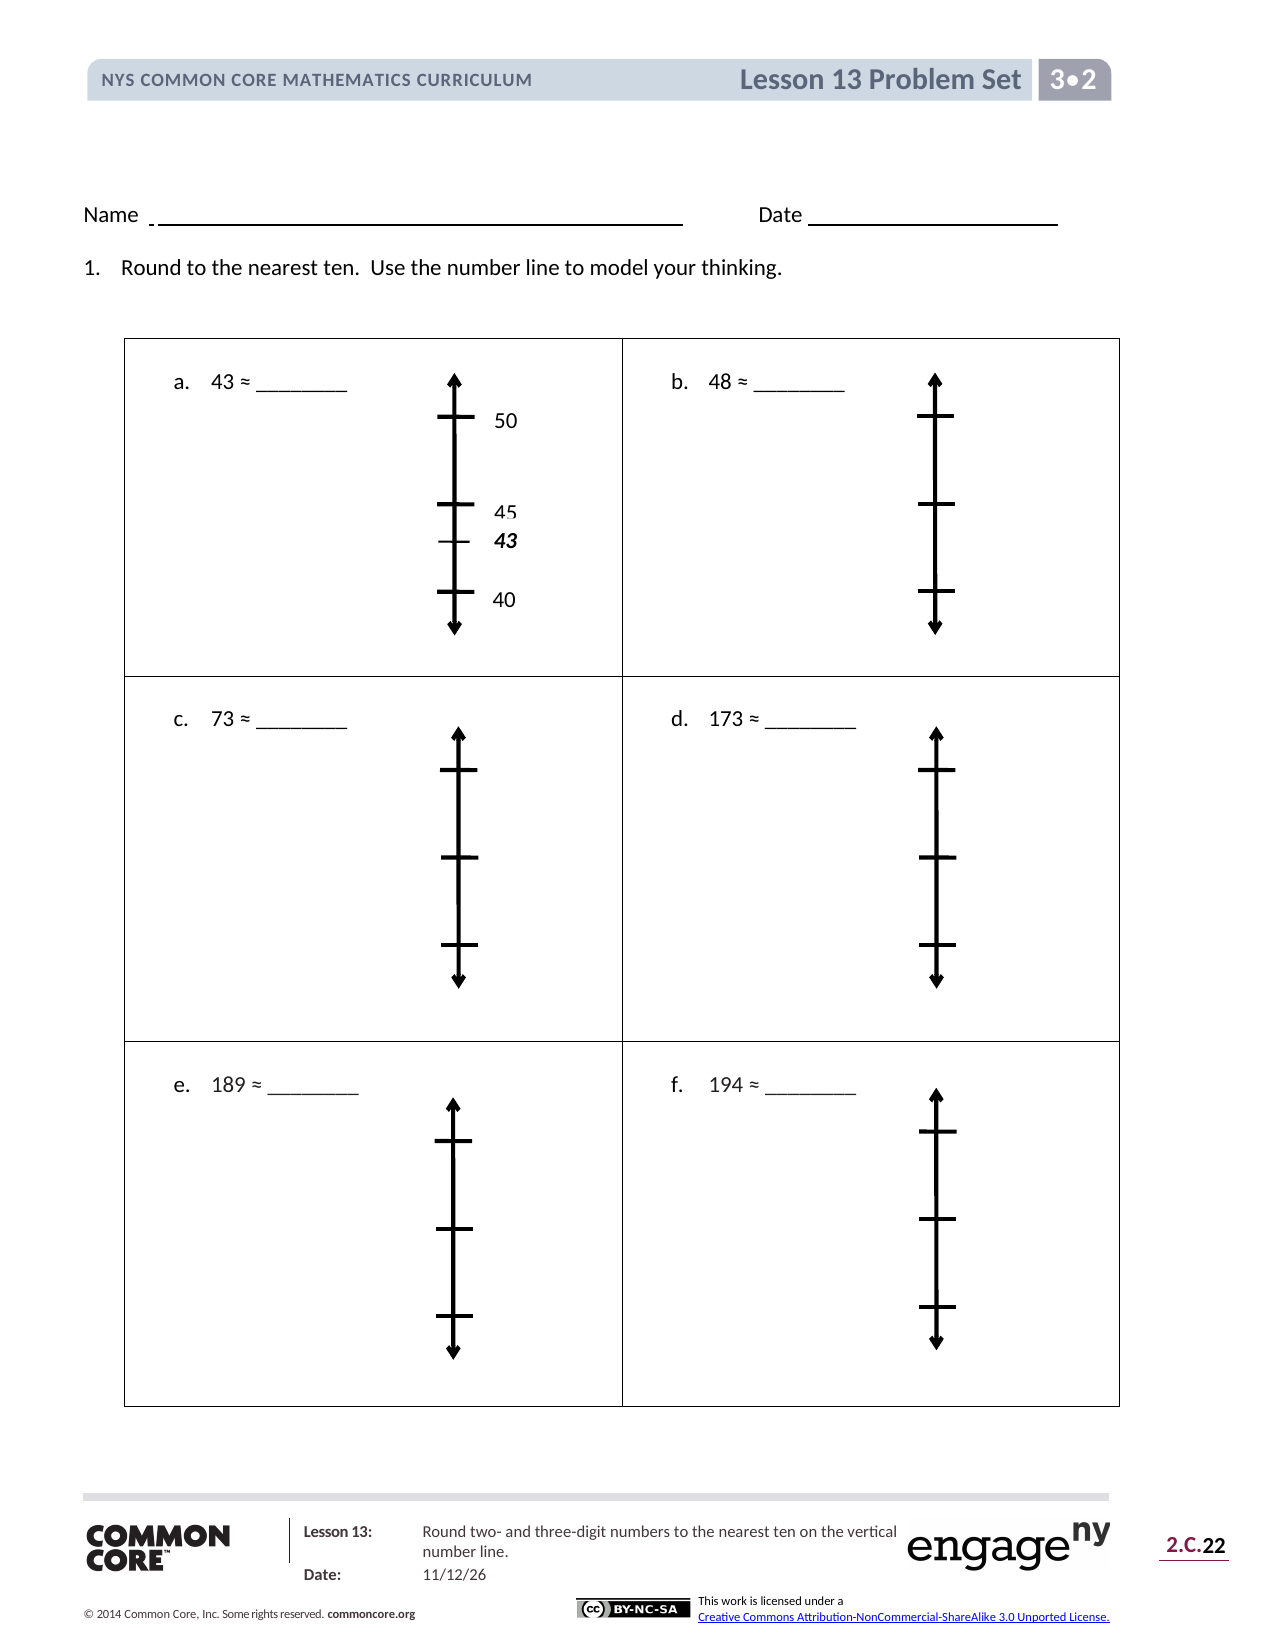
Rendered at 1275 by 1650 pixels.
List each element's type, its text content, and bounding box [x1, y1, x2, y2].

text Name Date [83, 200, 1108, 228]
picture [906, 1518, 1110, 1572]
picture [81, 1519, 234, 1577]
table_cell 173 ≈ ________ [623, 677, 1119, 1041]
picture [574, 1598, 691, 1618]
table_cell 73 ≈ ________ [125, 677, 622, 1041]
table_header 43 ≈ ________ [125, 339, 622, 676]
table_header 48 ≈ ________ [623, 339, 1119, 676]
list Round to the nearest ten. Use the number line to model your thinking. [83, 253, 1108, 281]
table_cell 194 ≈ ________ [623, 1042, 1119, 1406]
table_cell 189 ≈ ________ [125, 1042, 622, 1406]
